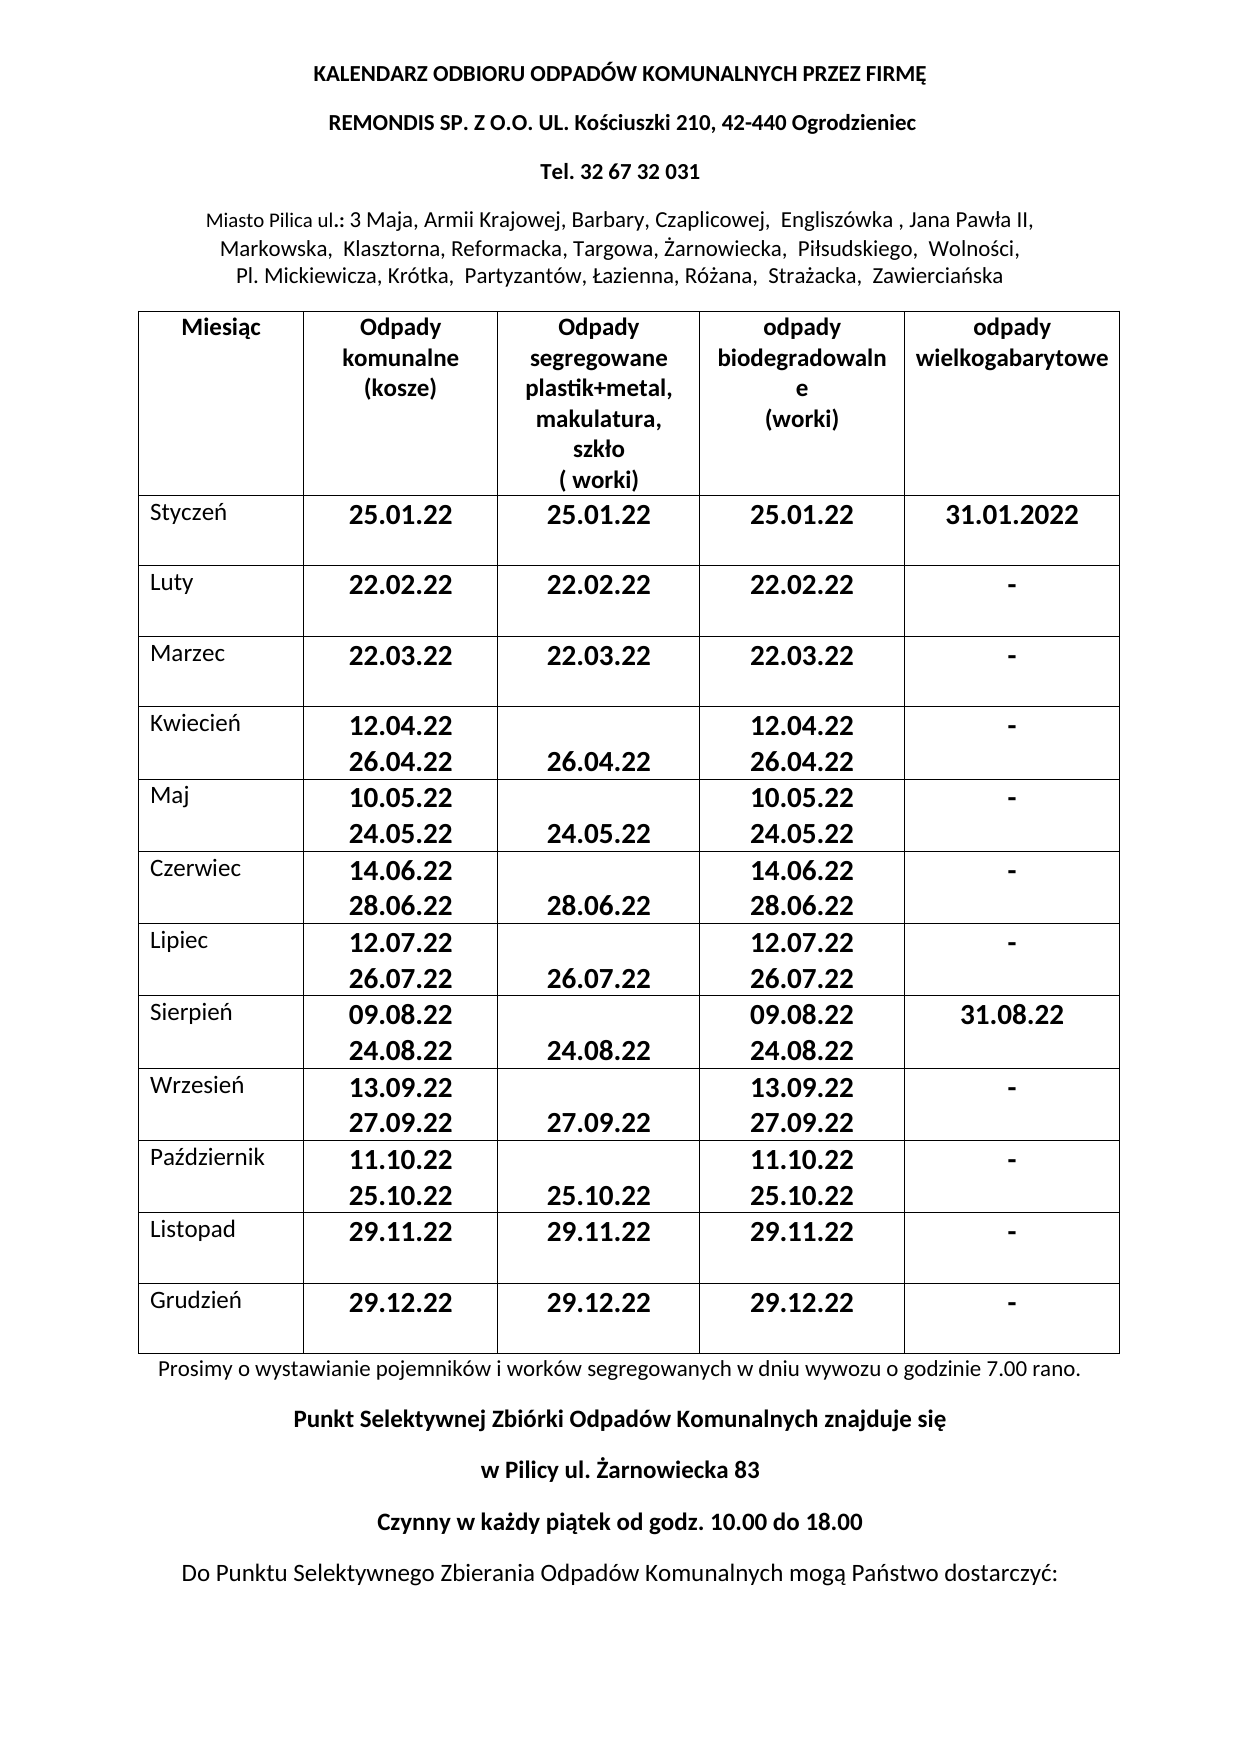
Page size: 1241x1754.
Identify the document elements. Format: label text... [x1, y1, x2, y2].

table_cell 22.03.22 [700, 637, 904, 706]
table_cell - [905, 566, 1119, 636]
table_cell 24.08.22 [498, 996, 699, 1068]
table_cell 22.02.22 [304, 566, 497, 636]
table_cell 26.07.22 [498, 924, 699, 995]
table_cell 25.01.22 [700, 496, 904, 565]
table_cell 10.05.22 24.05.22 [304, 780, 497, 851]
table_cell 24.05.22 [498, 780, 699, 851]
table_cell 14.06.22 28.06.22 [304, 852, 497, 923]
table_header Odpady segregowane plastik+metal, makulatura, szkło ( worki) [498, 312, 699, 495]
table_cell Wrzesień [139, 1069, 303, 1140]
table_cell - [905, 1141, 1119, 1212]
table_cell 31.08.22 [905, 996, 1119, 1068]
text Tel. 32 67 32 031 [150, 157, 1090, 185]
text REMONDIS SP. Z O.O. UL. Kościuszki 210, 42-440 Ogrodzieniec [150, 108, 1090, 136]
text KALENDARZ ODBIORU ODPADÓW KOMUNALNYCH PRZEZ FIRMĘ [150, 59, 1090, 87]
table_cell 27.09.22 [498, 1069, 699, 1140]
table_cell 29.11.22 [304, 1213, 497, 1283]
table_cell 12.07.22 26.07.22 [700, 924, 904, 995]
table_cell - [905, 707, 1119, 778]
table_cell Styczeń [139, 496, 303, 565]
table_cell Czerwiec [139, 852, 303, 923]
table_header Odpady komunalne (kosze) [304, 312, 497, 495]
table_cell 29.12.22 [700, 1284, 904, 1353]
table_cell - [905, 1213, 1119, 1283]
text Prosimy o wystawianie pojemników i worków segregowanych w dniu wywozu o godzinie 7.00 rano. [150, 1354, 1090, 1382]
table_cell 09.08.22 24.08.22 [304, 996, 497, 1068]
table_cell Listopad [139, 1213, 303, 1283]
table_cell 09.08.22 24.08.22 [700, 996, 904, 1068]
text w Pilicy ul. Żarnowiecka 83 [150, 1454, 1090, 1485]
table_cell Grudzień [139, 1284, 303, 1353]
table_cell 25.01.22 [304, 496, 497, 565]
table_cell 14.06.22 28.06.22 [700, 852, 904, 923]
table_cell 22.02.22 [498, 566, 699, 636]
table_cell 12.04.22 26.04.22 [304, 707, 497, 778]
table_cell 28.06.22 [498, 852, 699, 923]
table_header odpady biodegradowalne (worki) [700, 312, 904, 495]
table_cell 26.04.22 [498, 707, 699, 778]
table_cell - [905, 637, 1119, 706]
table_cell 29.11.22 [700, 1213, 904, 1283]
table_cell 11.10.22 25.10.22 [700, 1141, 904, 1212]
table_cell 11.10.22 25.10.22 [304, 1141, 497, 1212]
table_cell 22.02.22 [700, 566, 904, 636]
table_cell 13.09.22 27.09.22 [304, 1069, 497, 1140]
table_header Miesiąc [139, 312, 303, 495]
table_cell 25.10.22 [498, 1141, 699, 1212]
table_header odpady wielkogabarytowe [905, 312, 1119, 495]
table_cell Marzec [139, 637, 303, 706]
table_cell - [905, 1069, 1119, 1140]
table_cell - [905, 924, 1119, 995]
table_cell - [905, 780, 1119, 851]
table_cell 13.09.22 27.09.22 [700, 1069, 904, 1140]
table_cell Październik [139, 1141, 303, 1212]
table_cell 31.01.2022 [905, 496, 1119, 565]
text Miasto Pilica ul.: 3 Maja, Armii Krajowej, Barbary, Czaplicowej, Engliszówka , Jana Pawła II, Markowska, Klasztorna, Reformacka, Targowa, Żarnowiecka, Piłsudskiego, Wolności, Pl. Mickiewicza, Krótka, Partyzantów, Łazienna, Różana, Strażacka, Zawierciańska [150, 206, 1090, 290]
table_cell 29.11.22 [498, 1213, 699, 1283]
table_cell Kwiecień [139, 707, 303, 778]
table_cell Sierpień [139, 996, 303, 1068]
table_cell 22.03.22 [498, 637, 699, 706]
table_cell 22.03.22 [304, 637, 497, 706]
table_cell 12.04.22 26.04.22 [700, 707, 904, 778]
table_cell - [905, 1284, 1119, 1353]
text Punkt Selektywnej Zbiórki Odpadów Komunalnych znajduje się [150, 1403, 1090, 1434]
text Do Punktu Selektywnego Zbierania Odpadów Komunalnych mogą Państwo dostarczyć: [150, 1557, 1090, 1588]
table_cell - [905, 852, 1119, 923]
table_cell Maj [139, 780, 303, 851]
table_cell 10.05.22 24.05.22 [700, 780, 904, 851]
table_cell Lipiec [139, 924, 303, 995]
table_cell Luty [139, 566, 303, 636]
table_cell 12.07.22 26.07.22 [304, 924, 497, 995]
text Czynny w każdy piątek od godz. 10.00 do 18.00 [150, 1506, 1090, 1536]
table_cell 29.12.22 [498, 1284, 699, 1353]
table_cell 25.01.22 [498, 496, 699, 565]
table_cell 29.12.22 [304, 1284, 497, 1353]
